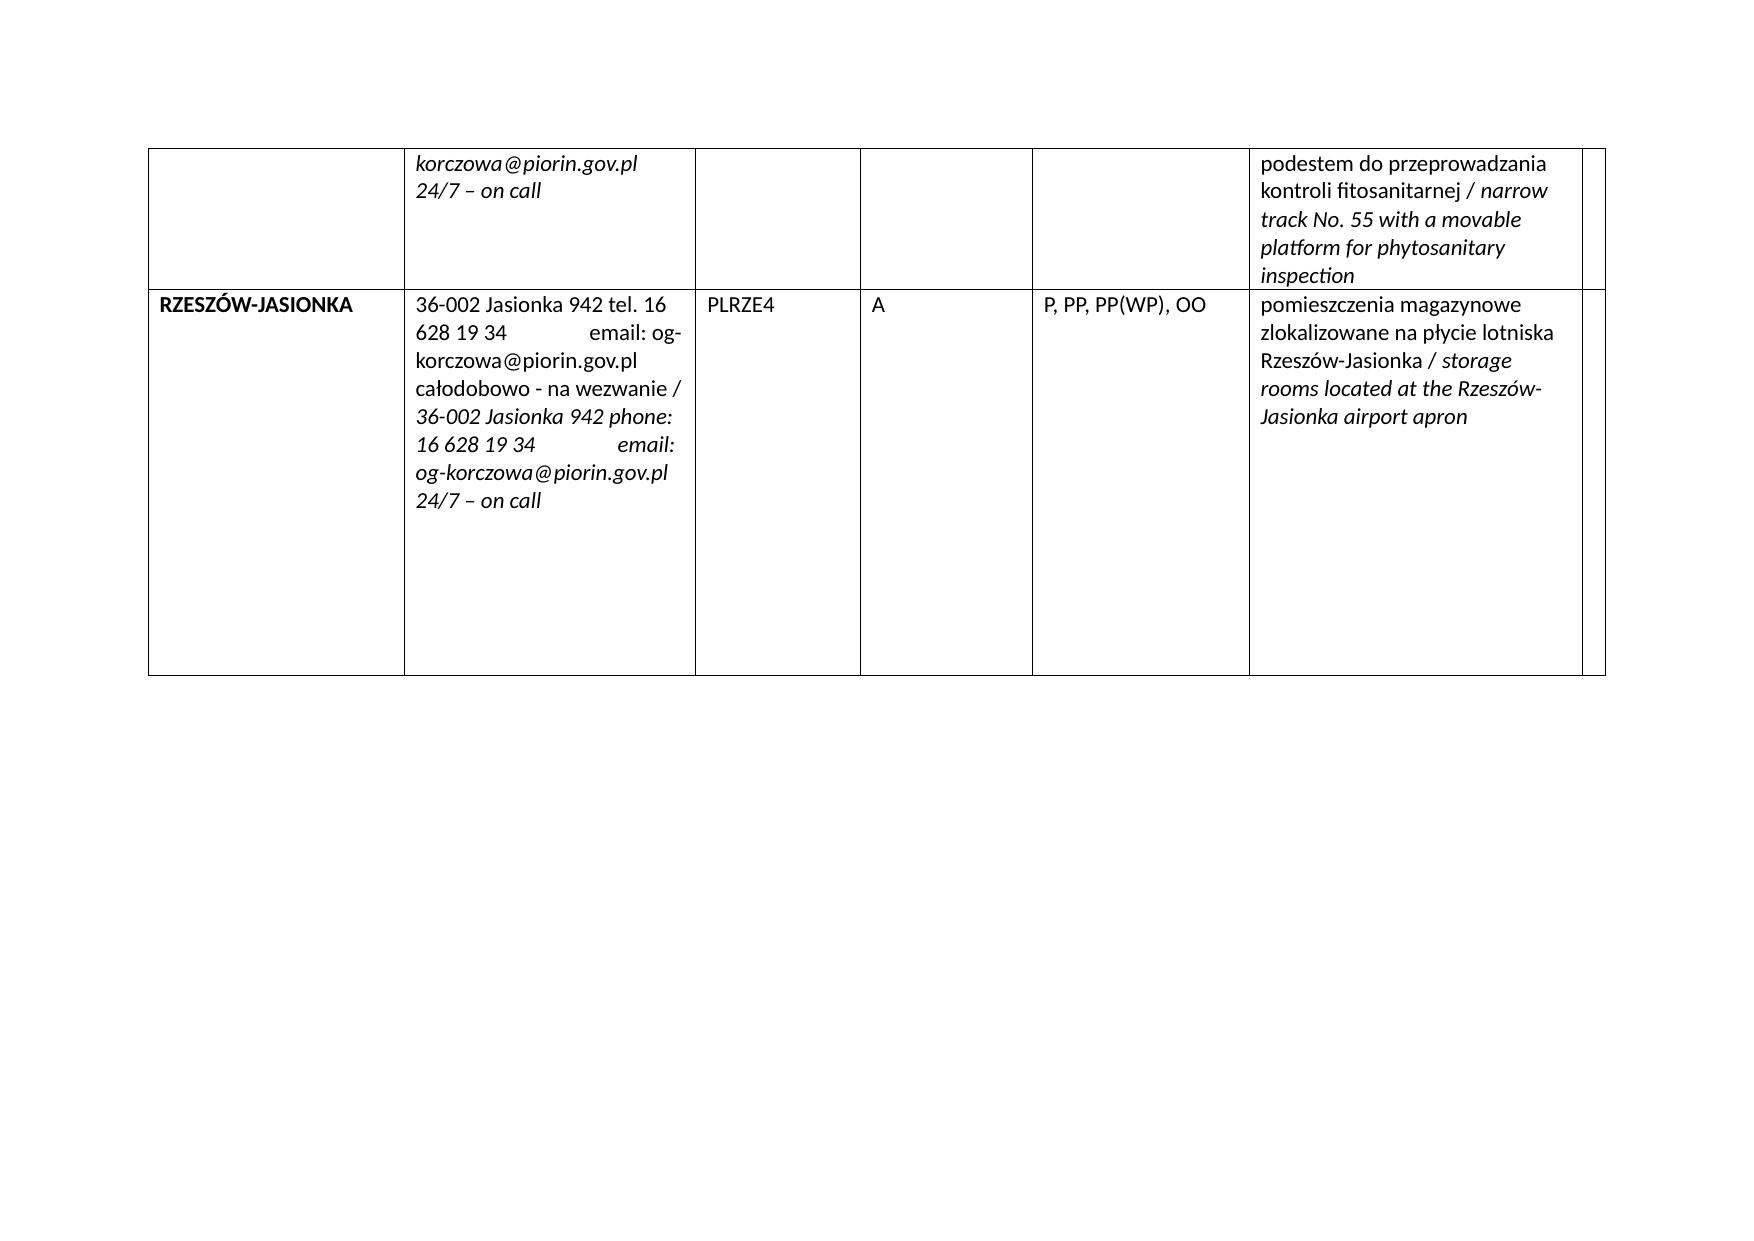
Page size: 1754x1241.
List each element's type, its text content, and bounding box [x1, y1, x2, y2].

table_cell [1583, 149, 1605, 289]
table_cell P, PP, PP(WP), OO [1033, 290, 1249, 675]
table_cell 36-002 Jasionka 942 tel. 16 628 19 34 email: og-korczowa@piorin.gov.pl całodobowo - na wezwanie / 36-002 Jasionka 942 phone: 16 628 19 34 email: og-korczowa@piorin.gov.pl 24/7 – on call [405, 290, 695, 675]
table_cell pomieszczenia magazynowe zlokalizowane na płycie lotniska Rzeszów-Jasionka / storage rooms located at the Rzeszów-Jasionka airport apron [1250, 290, 1582, 675]
table_cell PLRZE4 [696, 290, 860, 675]
table_cell A [861, 290, 1032, 675]
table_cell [1250, 149, 1582, 289]
table_cell RZESZÓW-JASIONKA [149, 290, 404, 675]
table_cell [1583, 290, 1605, 675]
